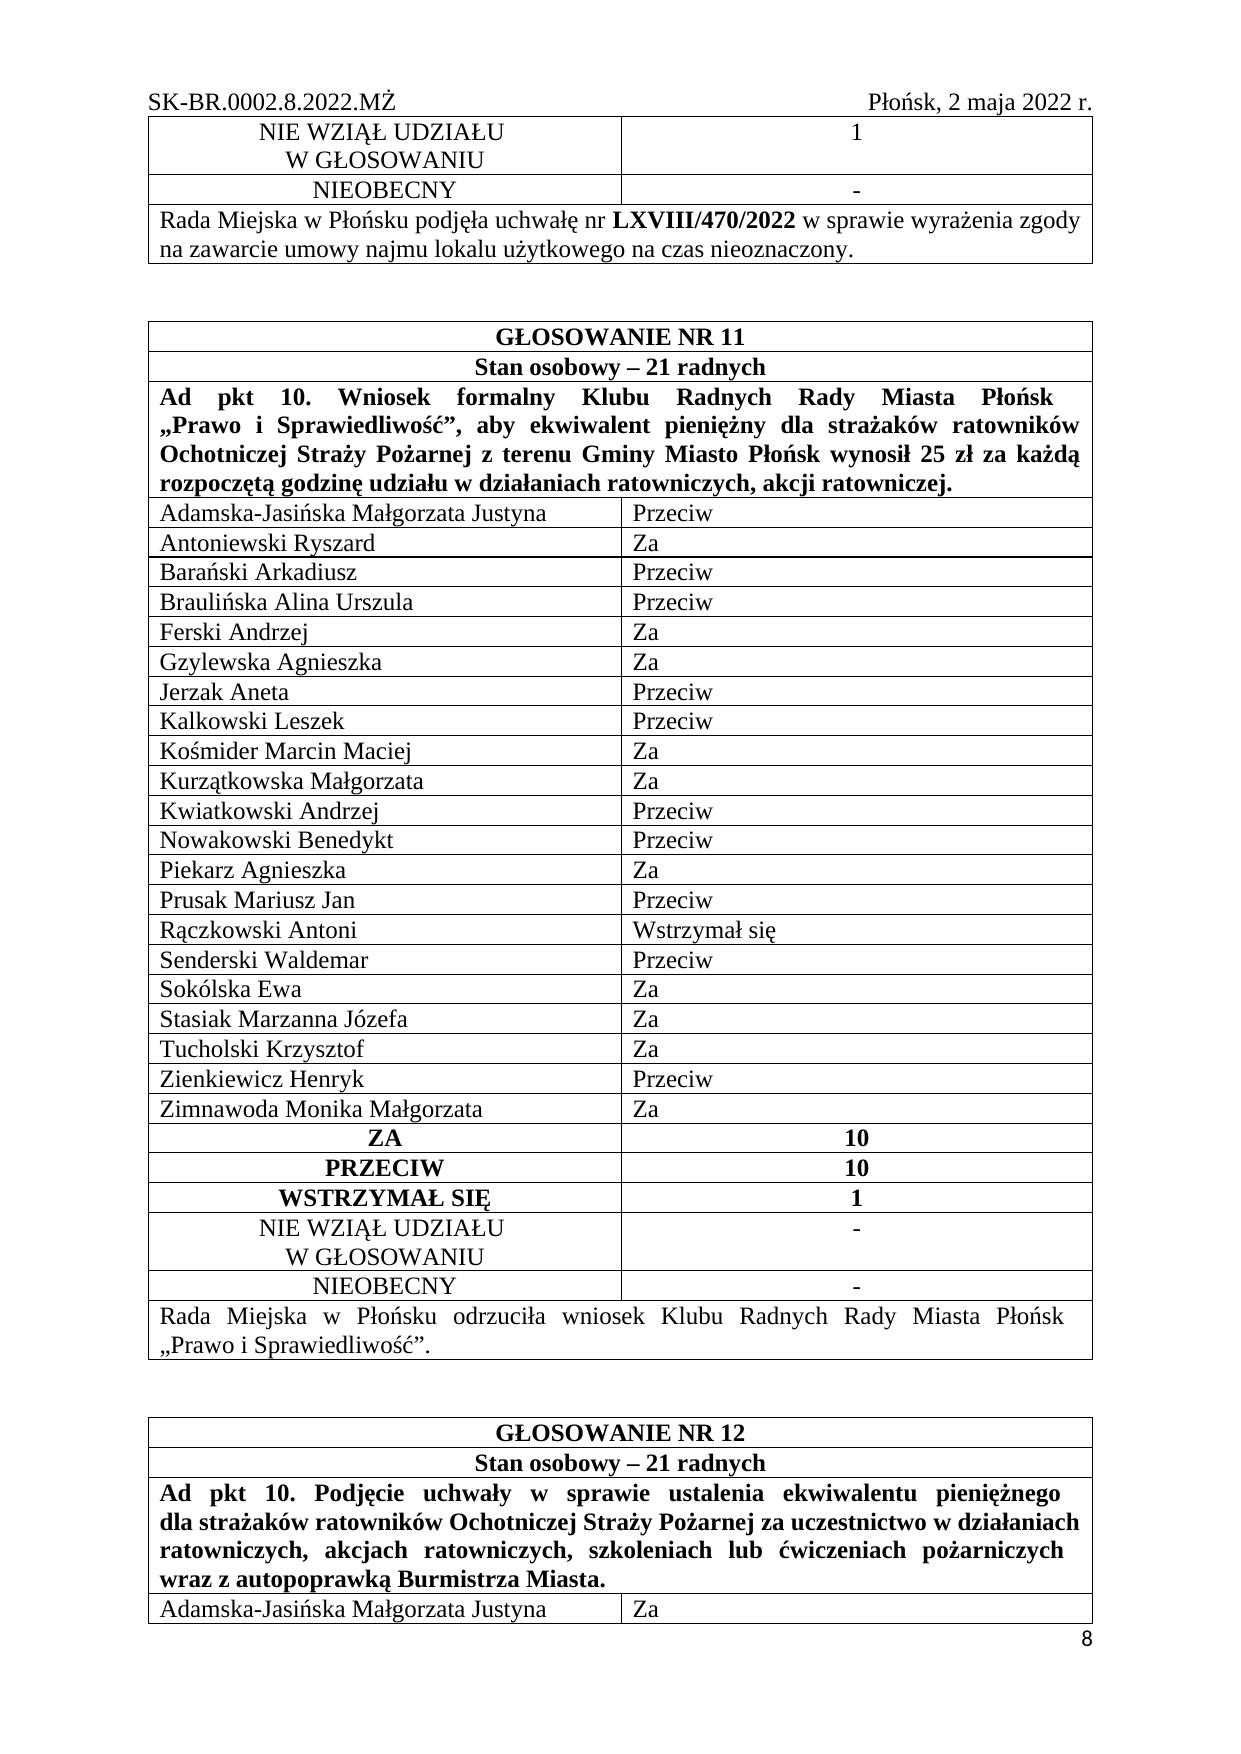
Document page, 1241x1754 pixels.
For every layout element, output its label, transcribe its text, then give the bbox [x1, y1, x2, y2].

table_cell ZA [149, 1124, 621, 1152]
table_cell Barański Arkadiusz [149, 558, 621, 586]
table_cell Piekarz Agnieszka [149, 855, 621, 884]
table_cell NIE WZIĄŁ UDZIAŁU W GŁOSOWANIU [149, 1213, 621, 1270]
table_cell 1 [622, 1183, 1092, 1212]
table_cell 1 [622, 117, 1092, 174]
table_cell NIEOBECNY [149, 175, 621, 204]
table_cell Za [622, 528, 1092, 556]
table_cell Tucholski Krzysztof [149, 1034, 621, 1063]
table_cell Rada Miejska w Płońsku podjęła uchwałę nr LXVIII/470/2022 w sprawie wyrażenia zgody na zawarcie umowy najmu lokalu użytkowego na czas nieoznaczony. [149, 205, 1092, 263]
table_cell Zienkiewicz Henryk [149, 1064, 621, 1093]
table_cell Gzylewska Agnieszka [149, 647, 621, 676]
table_cell Kalkowski Leszek [149, 706, 621, 735]
table_cell Za [622, 1034, 1092, 1063]
table_cell Przeciw [622, 677, 1092, 705]
table_cell Za [622, 1594, 1092, 1623]
table_cell Adamska-Jasińska Małgorzata Justyna [149, 1594, 621, 1623]
table_cell Przeciw [622, 587, 1092, 616]
table_cell Przeciw [622, 498, 1092, 527]
table_cell Stan osobowy – 21 radnych [149, 352, 1092, 381]
table_cell Adamska-Jasińska Małgorzata Justyna [149, 498, 621, 527]
table_cell Ad pkt 10. Wniosek formalny Klubu Radnych Rady Miasta Płońsk „Prawo i Sprawiedliwość”, aby ekwiwalent pieniężny dla strażaków ratowników Ochotniczej Straży Pożarnej z terenu Gminy Miasto Płońsk wynosił 25 zł za każdą rozpoczętą godzinę udziału w działaniach ratowniczych, akcji ratowniczej. [149, 382, 1092, 497]
table_cell Za [622, 1004, 1092, 1033]
table_cell Za [622, 736, 1092, 765]
table_cell Przeciw [622, 945, 1092, 973]
table_cell Sokólska Ewa [149, 975, 621, 1003]
table_cell NIE WZIĄŁ UDZIAŁU W GŁOSOWANIU [149, 117, 621, 174]
table_cell - [622, 175, 1092, 204]
table_cell WSTRZYMAŁ SIĘ [149, 1183, 621, 1212]
table_cell Zimnawoda Monika Małgorzata [149, 1094, 621, 1122]
table_cell Za [622, 1094, 1092, 1122]
table_cell Przeciw [622, 558, 1092, 586]
table_cell PRZECIW [149, 1153, 621, 1182]
table_cell Przeciw [622, 706, 1092, 735]
table_cell Rączkowski Antoni [149, 915, 621, 944]
table_cell Przeciw [622, 826, 1092, 854]
table_cell - [622, 1271, 1092, 1300]
table_cell Ferski Andrzej [149, 617, 621, 646]
table_cell Prusak Mariusz Jan [149, 885, 621, 914]
table_cell Wstrzymał się [622, 915, 1092, 944]
table_cell Przeciw [622, 885, 1092, 914]
table_cell Antoniewski Ryszard [149, 528, 621, 556]
table_cell Za [622, 975, 1092, 1003]
table_cell 10 [622, 1153, 1092, 1182]
table_cell Ad pkt 10. Podjęcie uchwały w sprawie ustalenia ekwiwalentu pieniężnego dla strażaków ratowników Ochotniczej Straży Pożarnej za uczestnictwo w działaniach ratowniczych, akcjach ratowniczych, szkoleniach lub ćwiczeniach pożarniczych wraz z autopoprawką Burmistrza Miasta. [149, 1478, 1092, 1593]
table_cell Przeciw [622, 1064, 1092, 1093]
table_cell Rada Miejska w Płońsku odrzuciła wniosek Klubu Radnych Rady Miasta Płońsk „Prawo i Sprawiedliwość”. [149, 1301, 1092, 1359]
table_cell Stan osobowy – 21 radnych [149, 1448, 1092, 1477]
table_cell - [622, 1213, 1092, 1270]
table_cell Senderski Waldemar [149, 945, 621, 973]
table_cell NIEOBECNY [149, 1271, 621, 1300]
table_cell Przeciw [622, 796, 1092, 824]
table_cell Za [622, 617, 1092, 646]
table_cell Braulińska Alina Urszula [149, 587, 621, 616]
table_cell 10 [622, 1124, 1092, 1152]
table_cell Kwiatkowski Andrzej [149, 796, 621, 824]
table_header GŁOSOWANIE NR 11 [149, 322, 1092, 351]
table_cell Kurzątkowska Małgorzata [149, 766, 621, 795]
table_header GŁOSOWANIE NR 12 [149, 1418, 1092, 1447]
table_cell Stasiak Marzanna Józefa [149, 1004, 621, 1033]
table_cell Jerzak Aneta [149, 677, 621, 705]
table_cell Za [622, 766, 1092, 795]
table_cell Kośmider Marcin Maciej [149, 736, 621, 765]
table_cell Za [622, 647, 1092, 676]
table_cell Za [622, 855, 1092, 884]
table_cell Nowakowski Benedykt [149, 826, 621, 854]
